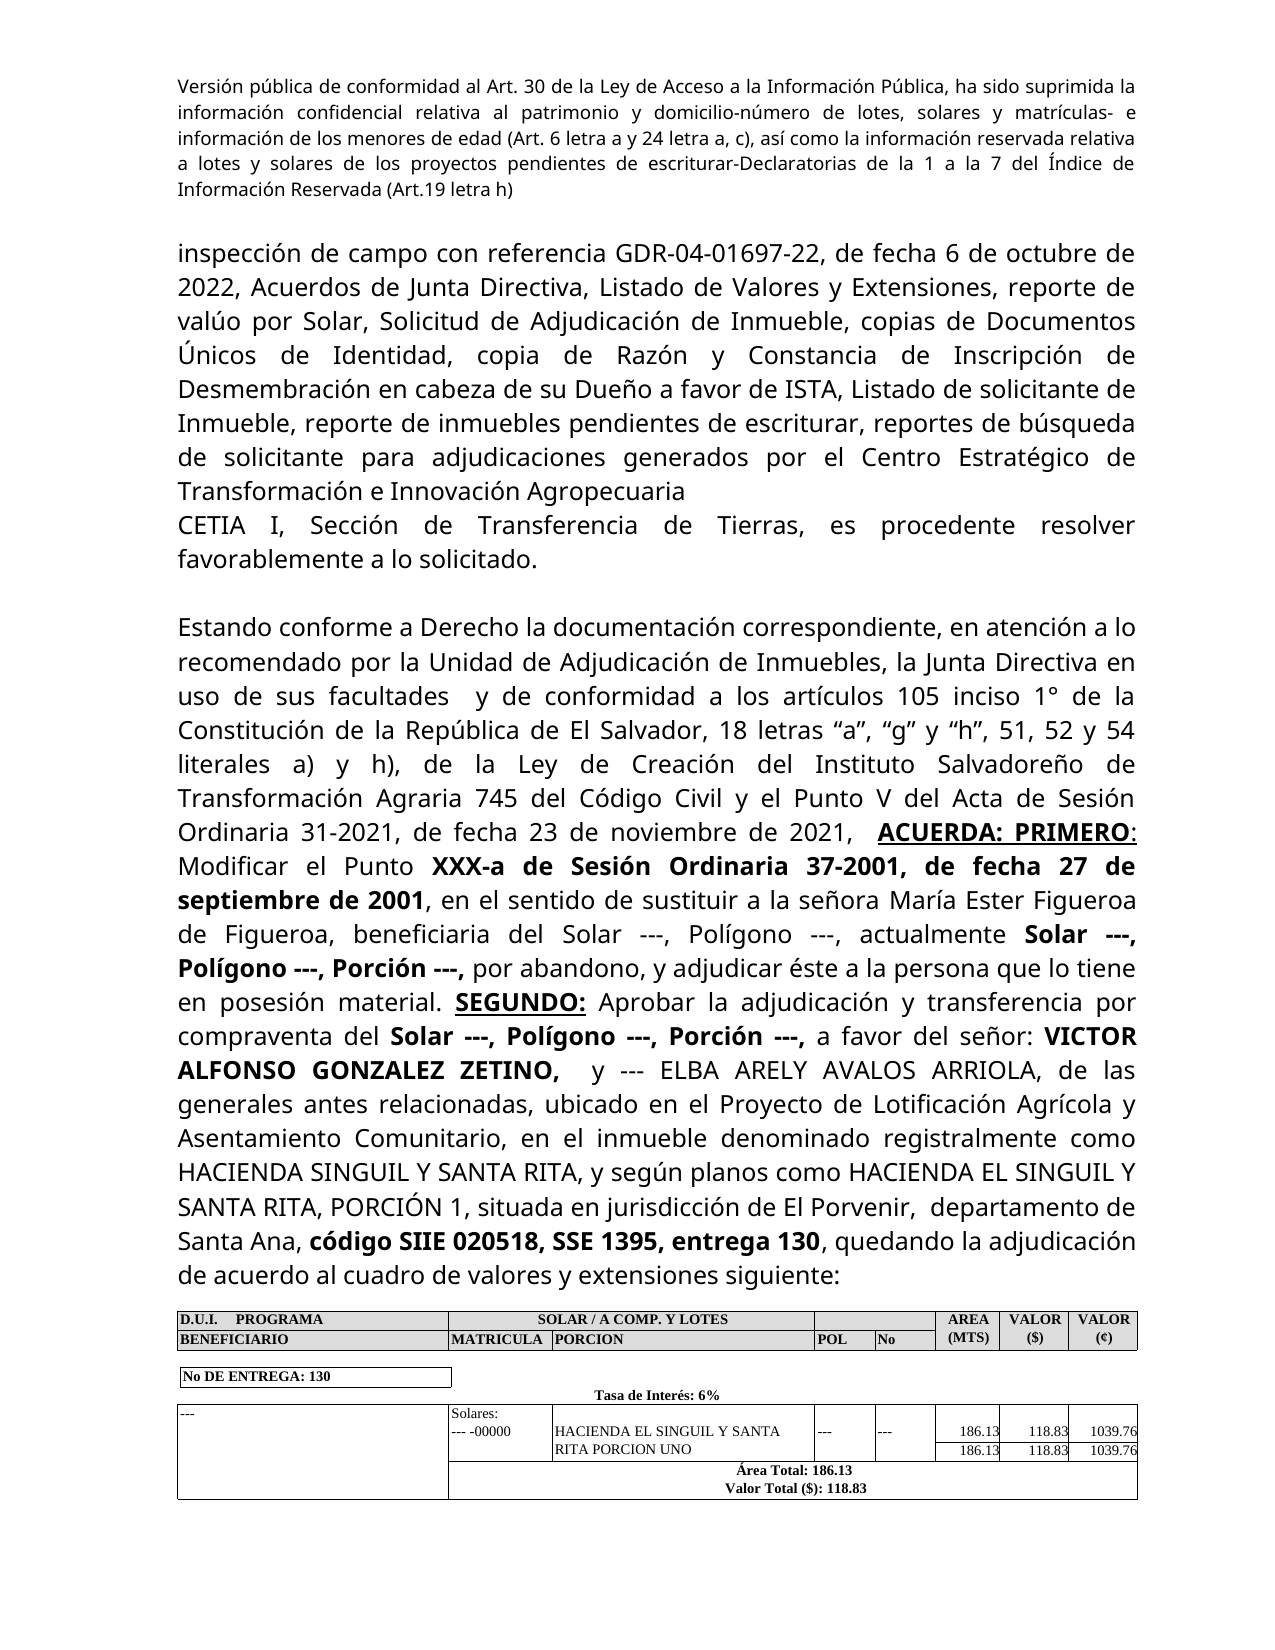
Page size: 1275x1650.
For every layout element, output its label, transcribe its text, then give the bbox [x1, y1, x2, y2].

table_cell PORCION [553, 1331, 814, 1350]
table_header No DE ENTREGA: 130 [181, 1368, 451, 1387]
table_header --- [876, 1405, 935, 1461]
table_cell 186.13 [936, 1443, 999, 1461]
table_header VALOR ($) [1000, 1312, 1068, 1350]
table_cell 1039.76 [1069, 1443, 1137, 1461]
table_header SOLAR / A COMP. Y LOTES [449, 1312, 814, 1330]
text Tasa de Interés: 6% [177, 1387, 1137, 1404]
text Estando conforme a Derecho la documentación correspondiente, en atención a lo recomendado por la Unidad de Adjudicación de Inmuebles, la Junta Directiva en uso de sus facultades y de conformidad a los artículos 105 inciso 1° de la Constitución de la República de El Salvador, 18 letras “a”, “g” y “h”, 51, 52 y 54 literales a) y h), de la Ley de Creación del Instituto Salvadoreño de Transformación Agraria 745 del Código Civil y el Punto V del Acta de Sesión Ordinaria 31-2021, de fecha 23 de noviembre de 2021, ACUERDA: PRIMERO: Modificar el Punto XXX-a de Sesión Ordinaria 37-2001, de fecha 27 de septiembre de 2001, en el sentido de sustituir a la señora María Ester Figueroa de Figueroa, beneficiaria del Solar ---, Polígono ---, actualmente Solar ---, Polígono ---, Porción ---, por abandono, y adjudicar éste a la persona que lo tiene en posesión material. SEGUNDO: Aprobar la adjudicación y transferencia por compraventa del Solar ---, Polígono ---, Porción ---, a favor del señor: VICTOR ALFONSO GONZALEZ ZETINO, y --- ELBA ARELY AVALOS ARRIOLA, de las generales antes relacionadas, ubicado en el Proyecto de Lotificación Agrícola y Asentamiento Comunitario, en el inmueble denominado registralmente como HACIENDA SINGUIL Y SANTA RITA, y según planos como HACIENDA EL SINGUIL Y SANTA RITA, PORCIÓN 1, situada en jurisdicción de El Porvenir, departamento de Santa Ana, código SIIE 020518, SSE 1395, entrega 130, quedando la adjudicación de acuerdo al cuadro de valores y extensiones siguiente: [177, 610, 1137, 1291]
table_header 186.13 [936, 1405, 999, 1441]
text CETIA I, Sección de Transferencia de Tierras, es procedente resolver favorablemente a lo solicitado. [177, 508, 1137, 576]
table_cell POL [815, 1331, 875, 1350]
table_header 118.83 [1000, 1405, 1068, 1441]
table_header Solares: --- -00000 [449, 1405, 552, 1461]
table_header --- [178, 1405, 448, 1499]
table_header --- [815, 1405, 875, 1461]
table_header D.U.I. PROGRAMA [178, 1312, 448, 1330]
table_header [815, 1312, 935, 1330]
table_cell BENEFICIARIO [178, 1331, 448, 1350]
table_cell 118.83 [1000, 1443, 1068, 1461]
table_header AREA (MTS) [936, 1312, 999, 1350]
table_header 1039.76 [1069, 1405, 1137, 1441]
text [177, 235, 1137, 508]
table_header HACIENDA EL SINGUIL Y SANTA RITA PORCION UNO [553, 1405, 814, 1461]
table_cell MATRICULA [449, 1331, 552, 1350]
table_cell No [876, 1331, 935, 1350]
table_header VALOR (¢) [1069, 1312, 1137, 1350]
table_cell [449, 1462, 1137, 1499]
